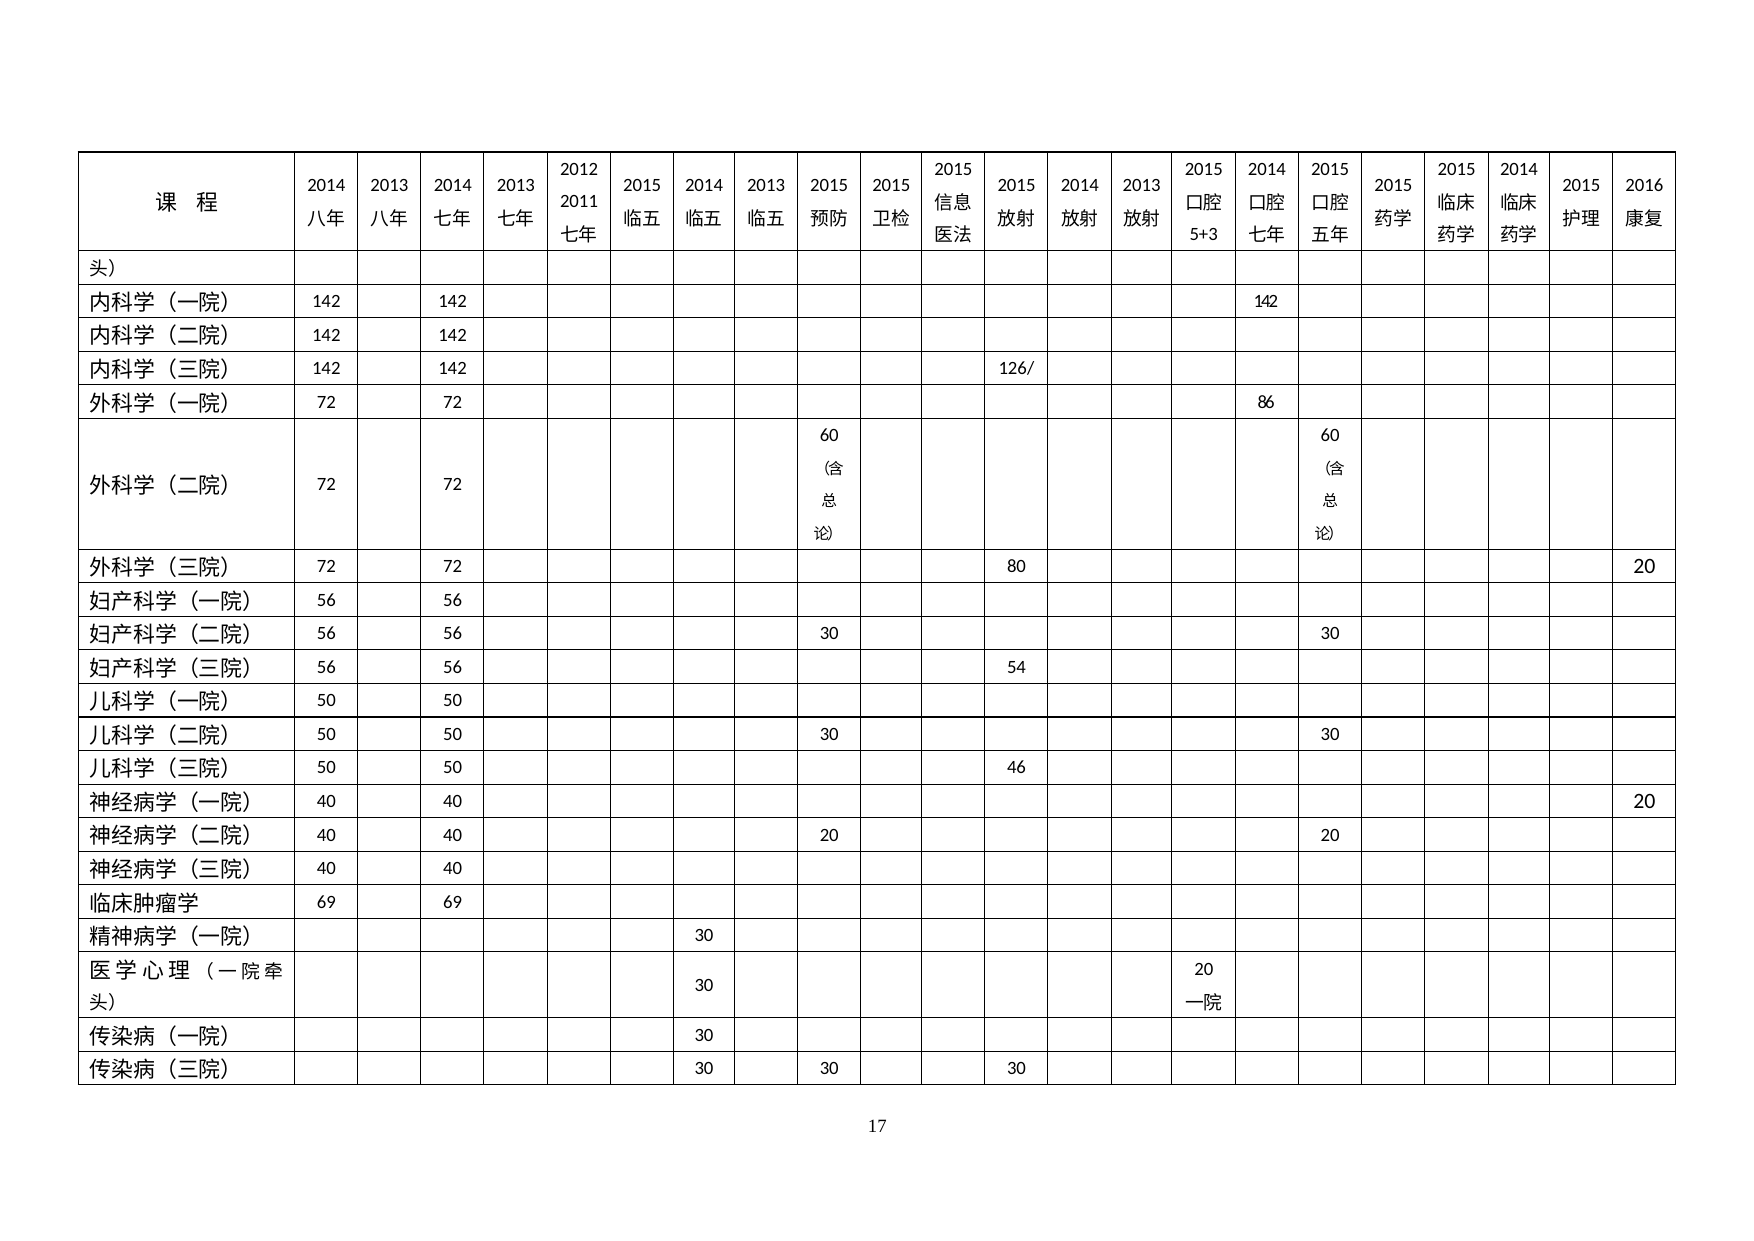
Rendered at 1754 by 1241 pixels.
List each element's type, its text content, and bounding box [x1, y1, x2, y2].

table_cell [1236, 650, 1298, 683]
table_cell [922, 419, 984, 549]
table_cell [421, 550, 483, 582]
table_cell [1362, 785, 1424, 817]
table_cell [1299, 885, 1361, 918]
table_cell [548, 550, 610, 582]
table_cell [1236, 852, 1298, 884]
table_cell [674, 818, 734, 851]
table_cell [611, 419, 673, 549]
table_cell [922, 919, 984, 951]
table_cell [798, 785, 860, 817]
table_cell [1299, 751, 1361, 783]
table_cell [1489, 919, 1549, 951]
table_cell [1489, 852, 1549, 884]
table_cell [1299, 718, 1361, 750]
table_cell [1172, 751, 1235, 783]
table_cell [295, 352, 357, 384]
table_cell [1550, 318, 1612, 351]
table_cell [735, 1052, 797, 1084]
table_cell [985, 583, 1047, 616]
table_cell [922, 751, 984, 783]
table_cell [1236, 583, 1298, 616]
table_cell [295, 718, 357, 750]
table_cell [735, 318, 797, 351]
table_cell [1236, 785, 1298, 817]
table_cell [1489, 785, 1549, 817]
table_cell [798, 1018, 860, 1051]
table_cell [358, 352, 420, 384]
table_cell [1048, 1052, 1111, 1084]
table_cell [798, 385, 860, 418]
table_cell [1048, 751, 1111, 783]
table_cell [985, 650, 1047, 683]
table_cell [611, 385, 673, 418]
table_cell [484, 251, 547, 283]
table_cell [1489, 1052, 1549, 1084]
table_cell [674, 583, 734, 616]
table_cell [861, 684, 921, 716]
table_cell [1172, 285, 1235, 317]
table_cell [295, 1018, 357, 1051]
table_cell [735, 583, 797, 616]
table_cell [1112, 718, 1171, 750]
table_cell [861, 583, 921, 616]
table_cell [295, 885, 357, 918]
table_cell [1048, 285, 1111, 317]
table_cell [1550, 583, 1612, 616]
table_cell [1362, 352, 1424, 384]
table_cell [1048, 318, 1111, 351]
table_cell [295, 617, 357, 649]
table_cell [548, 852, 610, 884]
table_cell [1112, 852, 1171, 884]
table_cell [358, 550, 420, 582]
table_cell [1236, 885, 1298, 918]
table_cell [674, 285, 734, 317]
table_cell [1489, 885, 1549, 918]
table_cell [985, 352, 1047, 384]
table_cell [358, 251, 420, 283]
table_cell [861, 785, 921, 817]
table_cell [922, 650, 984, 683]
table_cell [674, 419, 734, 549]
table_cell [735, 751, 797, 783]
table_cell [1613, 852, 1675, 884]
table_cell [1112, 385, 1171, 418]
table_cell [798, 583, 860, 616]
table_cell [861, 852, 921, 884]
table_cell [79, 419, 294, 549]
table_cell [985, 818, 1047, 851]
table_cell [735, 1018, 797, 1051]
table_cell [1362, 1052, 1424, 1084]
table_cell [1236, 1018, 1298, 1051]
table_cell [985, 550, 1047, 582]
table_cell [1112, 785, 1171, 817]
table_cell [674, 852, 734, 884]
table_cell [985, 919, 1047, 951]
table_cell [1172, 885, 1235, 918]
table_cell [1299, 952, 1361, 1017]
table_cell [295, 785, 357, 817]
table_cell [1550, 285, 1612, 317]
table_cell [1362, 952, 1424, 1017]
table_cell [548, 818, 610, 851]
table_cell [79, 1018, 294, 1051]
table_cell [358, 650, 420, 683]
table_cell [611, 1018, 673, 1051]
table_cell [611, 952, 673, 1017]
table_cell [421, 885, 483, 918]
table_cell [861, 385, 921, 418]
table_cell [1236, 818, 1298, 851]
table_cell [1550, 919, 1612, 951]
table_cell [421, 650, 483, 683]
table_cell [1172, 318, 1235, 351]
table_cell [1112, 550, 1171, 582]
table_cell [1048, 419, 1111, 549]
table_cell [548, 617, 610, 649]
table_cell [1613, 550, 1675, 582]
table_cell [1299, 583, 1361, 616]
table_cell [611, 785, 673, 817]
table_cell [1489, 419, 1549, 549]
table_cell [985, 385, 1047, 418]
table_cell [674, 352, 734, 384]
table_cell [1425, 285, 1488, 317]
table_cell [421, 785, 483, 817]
table_header 2013放射 [1112, 153, 1171, 250]
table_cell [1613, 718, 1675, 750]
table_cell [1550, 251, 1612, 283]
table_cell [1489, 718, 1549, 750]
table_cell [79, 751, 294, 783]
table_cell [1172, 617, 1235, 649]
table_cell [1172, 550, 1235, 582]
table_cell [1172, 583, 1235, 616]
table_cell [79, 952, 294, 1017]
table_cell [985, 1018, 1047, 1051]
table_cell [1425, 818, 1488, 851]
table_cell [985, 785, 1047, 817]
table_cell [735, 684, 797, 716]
table_header 2015预防 [798, 153, 860, 250]
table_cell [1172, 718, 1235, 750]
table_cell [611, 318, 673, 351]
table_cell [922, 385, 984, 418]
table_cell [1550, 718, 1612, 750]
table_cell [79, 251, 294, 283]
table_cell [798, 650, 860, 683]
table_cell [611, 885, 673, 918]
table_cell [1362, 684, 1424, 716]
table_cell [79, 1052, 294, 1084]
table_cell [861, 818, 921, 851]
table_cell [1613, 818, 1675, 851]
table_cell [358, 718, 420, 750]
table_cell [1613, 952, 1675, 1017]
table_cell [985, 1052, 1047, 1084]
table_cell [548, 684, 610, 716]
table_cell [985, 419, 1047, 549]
table_header 2014口腔七年 [1236, 153, 1298, 250]
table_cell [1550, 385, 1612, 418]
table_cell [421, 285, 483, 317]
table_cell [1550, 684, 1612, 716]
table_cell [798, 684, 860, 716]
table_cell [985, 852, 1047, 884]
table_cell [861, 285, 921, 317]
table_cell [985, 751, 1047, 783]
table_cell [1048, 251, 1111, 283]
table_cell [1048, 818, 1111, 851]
table_header 2012 2011 七年 [548, 153, 610, 250]
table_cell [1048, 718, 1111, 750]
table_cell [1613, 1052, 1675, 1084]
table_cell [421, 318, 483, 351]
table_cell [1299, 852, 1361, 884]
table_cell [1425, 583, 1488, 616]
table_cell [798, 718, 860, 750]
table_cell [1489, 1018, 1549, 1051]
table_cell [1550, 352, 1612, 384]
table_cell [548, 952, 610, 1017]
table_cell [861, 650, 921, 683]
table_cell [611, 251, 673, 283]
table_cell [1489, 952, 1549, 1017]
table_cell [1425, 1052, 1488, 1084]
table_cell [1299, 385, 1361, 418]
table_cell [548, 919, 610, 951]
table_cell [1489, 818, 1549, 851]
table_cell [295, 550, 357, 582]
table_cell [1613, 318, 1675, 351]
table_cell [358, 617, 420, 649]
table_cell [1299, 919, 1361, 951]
table_header 课 程 [79, 153, 294, 250]
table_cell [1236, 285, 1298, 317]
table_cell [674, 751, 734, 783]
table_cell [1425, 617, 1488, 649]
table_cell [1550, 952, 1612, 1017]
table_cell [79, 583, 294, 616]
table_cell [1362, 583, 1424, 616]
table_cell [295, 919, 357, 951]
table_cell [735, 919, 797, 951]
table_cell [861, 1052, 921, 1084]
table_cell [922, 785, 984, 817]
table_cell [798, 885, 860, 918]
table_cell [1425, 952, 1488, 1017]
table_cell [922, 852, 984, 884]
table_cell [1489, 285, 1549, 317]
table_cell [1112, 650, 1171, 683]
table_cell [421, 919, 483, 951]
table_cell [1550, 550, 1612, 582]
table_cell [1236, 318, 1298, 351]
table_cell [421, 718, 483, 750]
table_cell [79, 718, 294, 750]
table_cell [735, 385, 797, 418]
table_header 2014临五 [674, 153, 734, 250]
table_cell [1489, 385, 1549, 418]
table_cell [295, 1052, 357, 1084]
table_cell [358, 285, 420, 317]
table_header 2015 临五 [611, 153, 673, 250]
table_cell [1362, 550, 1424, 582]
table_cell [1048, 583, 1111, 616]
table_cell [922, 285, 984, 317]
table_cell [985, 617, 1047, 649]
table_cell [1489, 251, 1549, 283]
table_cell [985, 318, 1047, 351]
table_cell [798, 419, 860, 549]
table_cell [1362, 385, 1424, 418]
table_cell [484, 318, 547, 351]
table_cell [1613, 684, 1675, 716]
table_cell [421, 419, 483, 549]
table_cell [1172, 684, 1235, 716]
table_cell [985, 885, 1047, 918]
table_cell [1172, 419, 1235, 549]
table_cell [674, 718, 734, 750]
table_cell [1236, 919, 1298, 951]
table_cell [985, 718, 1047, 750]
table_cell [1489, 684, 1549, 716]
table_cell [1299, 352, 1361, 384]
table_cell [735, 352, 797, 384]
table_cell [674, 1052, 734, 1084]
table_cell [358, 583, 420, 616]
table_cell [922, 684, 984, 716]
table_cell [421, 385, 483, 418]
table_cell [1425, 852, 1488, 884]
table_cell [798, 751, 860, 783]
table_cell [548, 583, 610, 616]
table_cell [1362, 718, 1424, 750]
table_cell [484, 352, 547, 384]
table_header 2015卫检 [861, 153, 921, 250]
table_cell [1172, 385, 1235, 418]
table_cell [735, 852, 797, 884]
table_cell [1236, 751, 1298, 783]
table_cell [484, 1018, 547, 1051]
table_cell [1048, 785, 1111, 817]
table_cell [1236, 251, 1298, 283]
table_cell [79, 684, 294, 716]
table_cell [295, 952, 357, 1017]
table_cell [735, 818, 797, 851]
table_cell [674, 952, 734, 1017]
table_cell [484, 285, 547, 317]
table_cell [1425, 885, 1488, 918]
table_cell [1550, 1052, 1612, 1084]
table_header 2015临床 药学 [1425, 153, 1488, 250]
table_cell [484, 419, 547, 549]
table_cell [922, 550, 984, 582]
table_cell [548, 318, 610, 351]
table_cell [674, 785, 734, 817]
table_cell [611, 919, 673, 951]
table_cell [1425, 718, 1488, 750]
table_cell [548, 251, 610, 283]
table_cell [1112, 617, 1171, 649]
table_header 2015护理 [1550, 153, 1612, 250]
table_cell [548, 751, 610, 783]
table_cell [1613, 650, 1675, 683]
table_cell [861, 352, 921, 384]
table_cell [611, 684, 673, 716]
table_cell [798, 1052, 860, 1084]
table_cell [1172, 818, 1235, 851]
table_header 2015口腔五年 [1299, 153, 1361, 250]
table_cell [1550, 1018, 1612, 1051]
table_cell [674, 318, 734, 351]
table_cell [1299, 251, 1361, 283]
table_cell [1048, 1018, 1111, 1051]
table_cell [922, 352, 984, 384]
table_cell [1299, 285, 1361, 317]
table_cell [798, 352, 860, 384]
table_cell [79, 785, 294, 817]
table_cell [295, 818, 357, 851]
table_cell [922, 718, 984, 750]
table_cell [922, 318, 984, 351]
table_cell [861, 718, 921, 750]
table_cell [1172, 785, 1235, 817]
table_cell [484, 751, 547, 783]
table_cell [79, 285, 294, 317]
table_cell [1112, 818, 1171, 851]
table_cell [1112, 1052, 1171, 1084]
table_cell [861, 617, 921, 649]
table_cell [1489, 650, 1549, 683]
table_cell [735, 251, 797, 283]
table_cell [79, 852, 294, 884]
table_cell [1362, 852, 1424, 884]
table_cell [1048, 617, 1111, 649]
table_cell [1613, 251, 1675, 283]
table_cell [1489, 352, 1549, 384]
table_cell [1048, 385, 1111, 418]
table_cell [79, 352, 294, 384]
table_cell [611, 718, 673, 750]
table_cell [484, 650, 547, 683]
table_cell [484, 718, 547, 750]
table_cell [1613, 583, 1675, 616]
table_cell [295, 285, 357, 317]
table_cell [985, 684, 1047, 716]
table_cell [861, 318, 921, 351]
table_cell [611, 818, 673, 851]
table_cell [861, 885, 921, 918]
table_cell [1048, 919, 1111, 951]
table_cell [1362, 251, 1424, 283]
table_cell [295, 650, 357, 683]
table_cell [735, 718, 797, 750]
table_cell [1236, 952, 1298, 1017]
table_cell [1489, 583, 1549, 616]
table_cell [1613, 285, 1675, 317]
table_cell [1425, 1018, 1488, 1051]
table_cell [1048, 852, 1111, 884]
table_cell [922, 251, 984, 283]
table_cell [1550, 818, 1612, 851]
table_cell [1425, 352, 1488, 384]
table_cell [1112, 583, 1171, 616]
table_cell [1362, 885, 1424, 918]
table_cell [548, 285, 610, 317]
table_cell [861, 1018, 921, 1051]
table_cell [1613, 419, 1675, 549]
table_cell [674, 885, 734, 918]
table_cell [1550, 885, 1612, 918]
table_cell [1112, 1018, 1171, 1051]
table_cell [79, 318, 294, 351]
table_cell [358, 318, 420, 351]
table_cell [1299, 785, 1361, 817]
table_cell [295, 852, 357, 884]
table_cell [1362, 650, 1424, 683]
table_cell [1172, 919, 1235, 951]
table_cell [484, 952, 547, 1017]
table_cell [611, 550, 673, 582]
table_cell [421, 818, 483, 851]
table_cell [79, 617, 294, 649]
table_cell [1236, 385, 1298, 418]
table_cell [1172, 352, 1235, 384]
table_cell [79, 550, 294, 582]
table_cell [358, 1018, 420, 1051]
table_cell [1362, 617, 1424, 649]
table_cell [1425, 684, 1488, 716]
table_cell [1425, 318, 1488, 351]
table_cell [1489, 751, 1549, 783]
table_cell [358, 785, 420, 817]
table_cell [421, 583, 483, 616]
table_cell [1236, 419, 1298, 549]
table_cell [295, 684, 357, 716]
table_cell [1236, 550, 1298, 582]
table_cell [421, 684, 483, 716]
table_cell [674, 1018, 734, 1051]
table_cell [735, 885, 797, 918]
table_header 2014七年 [421, 153, 483, 250]
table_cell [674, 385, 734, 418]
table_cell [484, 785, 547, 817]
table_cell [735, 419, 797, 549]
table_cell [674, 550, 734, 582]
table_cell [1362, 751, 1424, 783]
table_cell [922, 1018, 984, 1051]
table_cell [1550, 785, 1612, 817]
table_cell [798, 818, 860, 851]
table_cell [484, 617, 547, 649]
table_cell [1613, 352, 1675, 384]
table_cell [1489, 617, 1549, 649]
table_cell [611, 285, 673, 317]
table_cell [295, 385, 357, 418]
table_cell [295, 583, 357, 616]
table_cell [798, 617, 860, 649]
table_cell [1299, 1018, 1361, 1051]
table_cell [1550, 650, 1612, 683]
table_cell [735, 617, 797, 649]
table_header 2013七年 [484, 153, 547, 250]
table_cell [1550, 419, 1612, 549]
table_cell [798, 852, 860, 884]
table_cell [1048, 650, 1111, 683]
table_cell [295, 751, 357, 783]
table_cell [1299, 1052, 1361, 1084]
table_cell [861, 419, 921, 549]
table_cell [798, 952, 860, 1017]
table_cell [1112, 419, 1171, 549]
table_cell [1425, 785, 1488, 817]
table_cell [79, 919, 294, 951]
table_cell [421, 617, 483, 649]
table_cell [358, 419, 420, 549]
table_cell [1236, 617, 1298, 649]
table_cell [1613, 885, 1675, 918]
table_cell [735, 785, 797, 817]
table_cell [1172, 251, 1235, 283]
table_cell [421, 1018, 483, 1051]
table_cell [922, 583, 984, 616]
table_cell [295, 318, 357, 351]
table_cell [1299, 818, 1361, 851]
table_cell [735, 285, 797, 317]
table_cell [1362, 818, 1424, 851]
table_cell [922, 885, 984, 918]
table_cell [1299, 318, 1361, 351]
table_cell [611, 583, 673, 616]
table_header 2015药学 [1362, 153, 1424, 250]
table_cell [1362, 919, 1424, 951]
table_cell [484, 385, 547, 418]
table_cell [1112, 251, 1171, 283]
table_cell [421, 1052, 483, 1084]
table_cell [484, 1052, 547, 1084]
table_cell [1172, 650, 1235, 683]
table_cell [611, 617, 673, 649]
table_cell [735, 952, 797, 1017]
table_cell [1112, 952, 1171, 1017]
table_header 2013临五 [735, 153, 797, 250]
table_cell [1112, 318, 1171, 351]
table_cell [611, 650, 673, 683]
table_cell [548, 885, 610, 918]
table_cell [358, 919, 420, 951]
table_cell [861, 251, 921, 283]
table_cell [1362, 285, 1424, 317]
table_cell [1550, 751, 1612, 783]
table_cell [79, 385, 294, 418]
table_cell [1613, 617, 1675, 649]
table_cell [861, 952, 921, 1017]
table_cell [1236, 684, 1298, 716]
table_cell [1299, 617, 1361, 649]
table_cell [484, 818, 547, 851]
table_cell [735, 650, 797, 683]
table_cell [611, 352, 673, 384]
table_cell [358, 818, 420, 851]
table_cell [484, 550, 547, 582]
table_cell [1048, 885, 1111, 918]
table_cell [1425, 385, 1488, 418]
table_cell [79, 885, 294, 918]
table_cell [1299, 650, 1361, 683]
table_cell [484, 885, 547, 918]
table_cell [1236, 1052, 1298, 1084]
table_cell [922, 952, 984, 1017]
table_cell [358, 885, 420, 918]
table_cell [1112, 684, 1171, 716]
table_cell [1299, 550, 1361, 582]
table_header 2015信息医法 [922, 153, 984, 250]
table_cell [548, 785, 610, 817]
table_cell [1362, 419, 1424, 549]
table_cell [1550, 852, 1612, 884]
table_header 2014八年 [295, 153, 357, 250]
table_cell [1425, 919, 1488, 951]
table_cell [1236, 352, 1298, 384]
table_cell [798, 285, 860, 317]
table_header 2015放射 [985, 153, 1047, 250]
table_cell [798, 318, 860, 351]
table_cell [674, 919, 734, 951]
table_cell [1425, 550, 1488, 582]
table_header 2014 临床 药学 [1489, 153, 1549, 250]
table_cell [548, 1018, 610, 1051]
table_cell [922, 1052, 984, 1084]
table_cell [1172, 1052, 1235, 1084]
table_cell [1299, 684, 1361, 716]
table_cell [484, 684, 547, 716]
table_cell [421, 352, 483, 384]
table_header 2016 康复 [1613, 153, 1675, 250]
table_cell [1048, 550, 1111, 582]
table_header 2013八年 [358, 153, 420, 250]
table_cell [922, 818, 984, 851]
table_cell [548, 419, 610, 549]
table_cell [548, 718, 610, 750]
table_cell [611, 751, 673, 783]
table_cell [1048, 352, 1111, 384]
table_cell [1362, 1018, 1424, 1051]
table_header 2014放射 [1048, 153, 1111, 250]
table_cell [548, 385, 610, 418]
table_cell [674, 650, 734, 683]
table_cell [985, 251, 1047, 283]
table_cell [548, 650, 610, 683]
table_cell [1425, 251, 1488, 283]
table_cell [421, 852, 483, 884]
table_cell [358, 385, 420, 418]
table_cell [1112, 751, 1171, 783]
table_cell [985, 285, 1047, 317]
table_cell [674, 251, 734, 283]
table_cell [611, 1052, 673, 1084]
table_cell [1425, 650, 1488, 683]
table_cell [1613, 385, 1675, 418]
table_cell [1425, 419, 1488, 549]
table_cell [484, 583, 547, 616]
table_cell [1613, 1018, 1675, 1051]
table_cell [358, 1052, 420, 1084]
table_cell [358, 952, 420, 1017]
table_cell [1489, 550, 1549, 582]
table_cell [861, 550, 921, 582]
table_header 2015 口腔 5+3 [1172, 153, 1235, 250]
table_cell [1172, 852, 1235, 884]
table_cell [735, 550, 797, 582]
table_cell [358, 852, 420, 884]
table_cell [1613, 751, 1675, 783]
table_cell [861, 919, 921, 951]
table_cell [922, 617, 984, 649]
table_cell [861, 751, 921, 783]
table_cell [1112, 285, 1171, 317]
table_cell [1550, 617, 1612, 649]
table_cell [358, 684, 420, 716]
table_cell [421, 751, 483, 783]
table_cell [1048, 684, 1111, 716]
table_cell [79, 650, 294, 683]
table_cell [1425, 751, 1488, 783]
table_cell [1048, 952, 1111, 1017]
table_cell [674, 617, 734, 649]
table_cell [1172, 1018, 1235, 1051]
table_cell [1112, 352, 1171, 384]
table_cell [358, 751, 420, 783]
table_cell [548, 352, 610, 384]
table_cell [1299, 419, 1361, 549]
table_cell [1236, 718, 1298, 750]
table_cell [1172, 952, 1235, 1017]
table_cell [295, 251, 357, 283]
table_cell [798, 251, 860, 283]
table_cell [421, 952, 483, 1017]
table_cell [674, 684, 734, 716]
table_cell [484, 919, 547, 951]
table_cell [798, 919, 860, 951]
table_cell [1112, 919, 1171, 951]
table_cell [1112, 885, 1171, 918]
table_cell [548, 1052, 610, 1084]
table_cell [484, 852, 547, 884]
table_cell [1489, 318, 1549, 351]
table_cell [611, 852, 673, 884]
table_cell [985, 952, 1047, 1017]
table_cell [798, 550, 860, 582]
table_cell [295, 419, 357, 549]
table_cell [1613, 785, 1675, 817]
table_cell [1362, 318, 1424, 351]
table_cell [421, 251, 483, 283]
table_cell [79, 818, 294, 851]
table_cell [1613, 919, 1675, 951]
